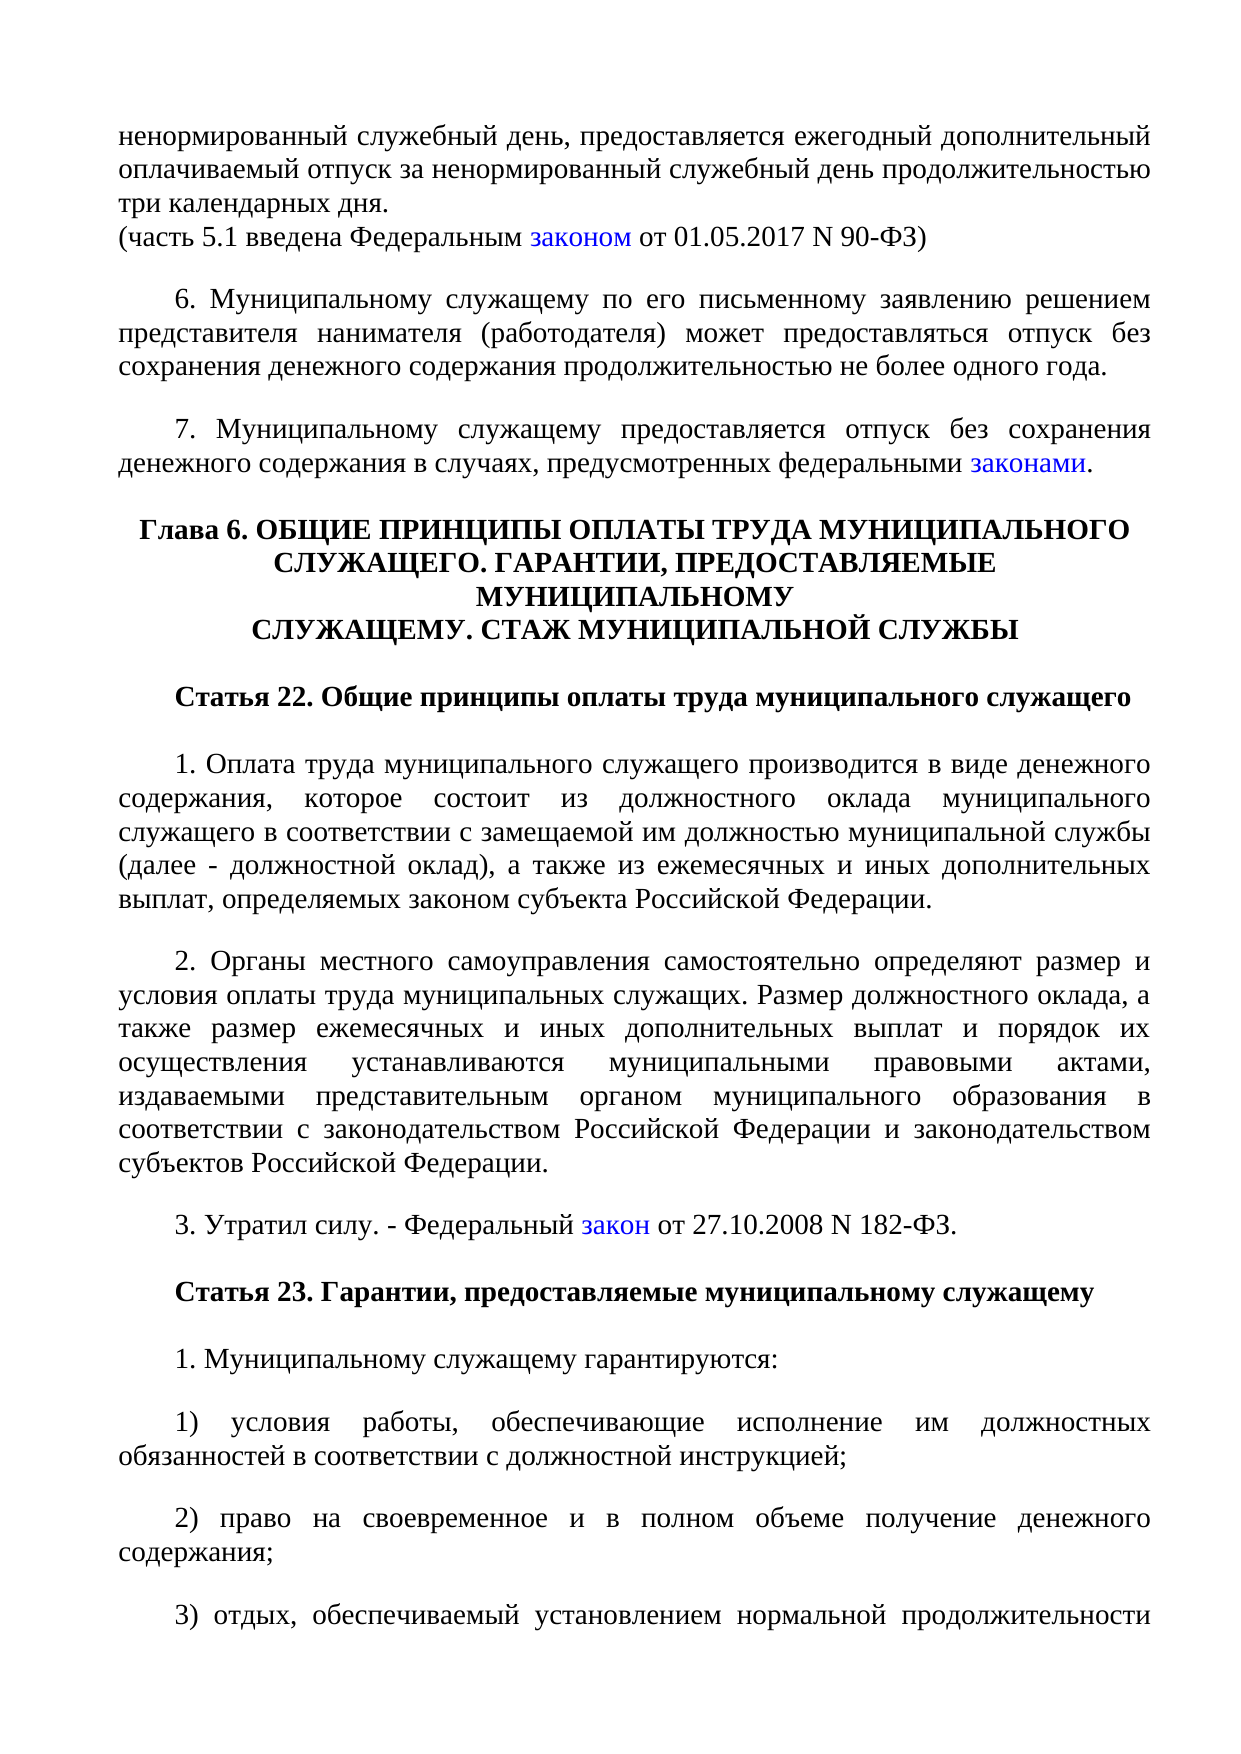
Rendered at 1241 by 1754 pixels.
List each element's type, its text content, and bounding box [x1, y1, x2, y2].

title СЛУЖАЩЕГО. ГАРАНТИИ, ПРЕДОСТАВЛЯЕМЫЕ МУНИЦИПАЛЬНОМУ [118, 545, 1152, 612]
text 2) право на своевременное и в полном объеме получение денежного содержания; [118, 1501, 1152, 1568]
title Статья 23. Гарантии, предоставляемые муниципальному служащему [118, 1274, 1152, 1308]
text 1. Муниципальному служащему гарантируются: [118, 1342, 1152, 1375]
text 1) условия работы, обеспечивающие исполнение им должностных обязанностей в соответствии с должностной инструкцией; [118, 1404, 1152, 1471]
text 3. Утратил силу. - Федеральный закон от 27.10.2008 N 182-ФЗ. [118, 1207, 1152, 1241]
title Глава 6. ОБЩИЕ ПРИНЦИПЫ ОПЛАТЫ ТРУДА МУНИЦИПАЛЬНОГО [118, 512, 1152, 545]
text 2. Органы местного самоуправления самостоятельно определяют размер и условия оплаты труда муниципальных служащих. Размер должностного оклада, а также размер ежемесячных и иных дополнительных выплат и порядок их осуществления устанавливаются муниципальными правовыми актами, издаваемыми представительным органом муниципального образования в соответствии с законодательством Российской Федерации и законодательством субъектов Российской Федерации. [118, 943, 1152, 1178]
text 1. Оплата труда муниципального служащего производится в виде денежного содержания, которое состоит из должностного оклада муниципального служащего в соответствии с замещаемой им должностью муниципальной службы (далее - должностной оклад), а также из ежемесячных и иных дополнительных выплат, определяемых законом субъекта Российской Федерации. [118, 747, 1152, 914]
title Статья 22. Общие принципы оплаты труда муниципального служащего [118, 679, 1152, 713]
text 6. Муниципальному служащему по его письменному заявлению решением представителя нанимателя (работодателя) может предоставляться отпуск без сохранения денежного содержания продолжительностью не более одного года. [118, 281, 1152, 382]
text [118, 1597, 1152, 1630]
title СЛУЖАЩЕМУ. СТАЖ МУНИЦИПАЛЬНОЙ СЛУЖБЫ [118, 612, 1152, 646]
text 7. Муниципальному служащему предоставляется отпуск без сохранения денежного содержания в случаях, предусмотренных федеральными законами. [118, 411, 1152, 478]
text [118, 118, 1152, 219]
text (часть 5.1 введена Федеральным законом от 01.05.2017 N 90-ФЗ) [118, 219, 1152, 252]
